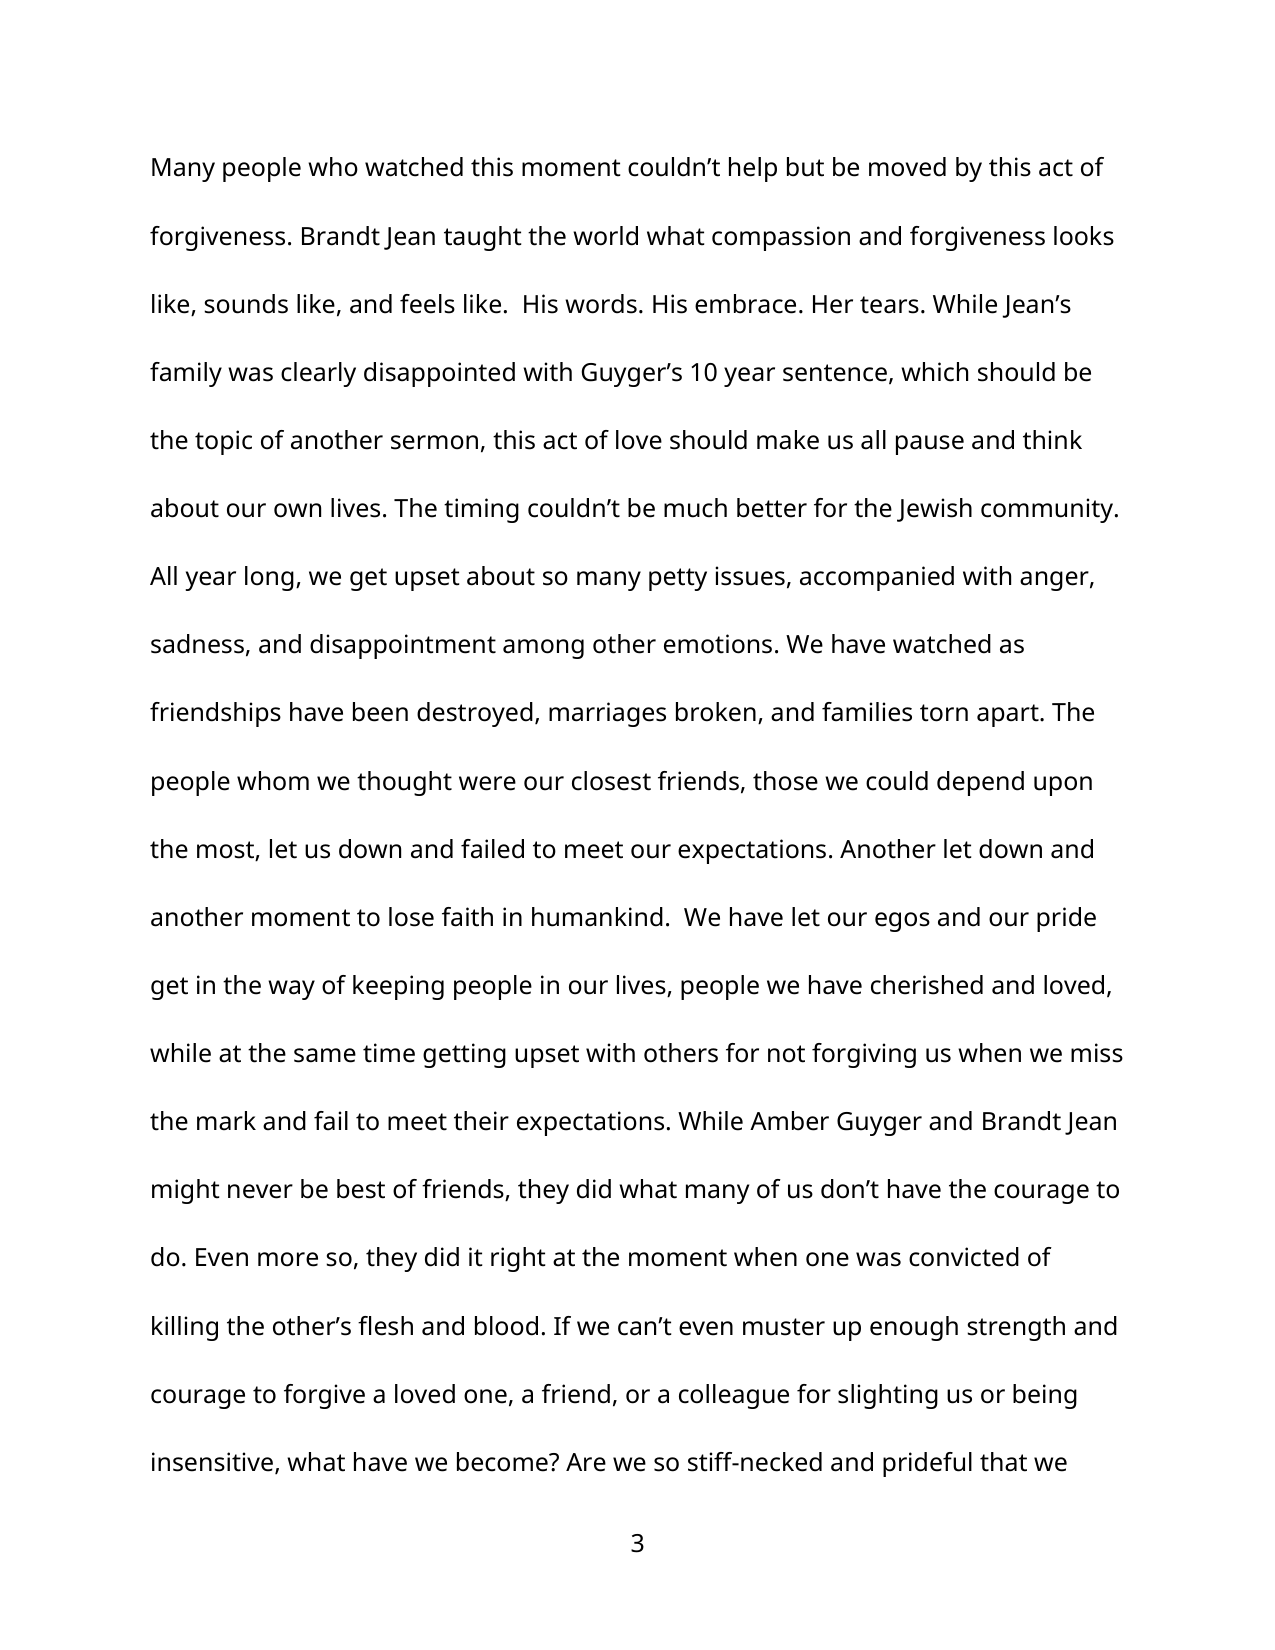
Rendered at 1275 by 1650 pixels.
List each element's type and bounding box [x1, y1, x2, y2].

text [150, 150, 1125, 1478]
